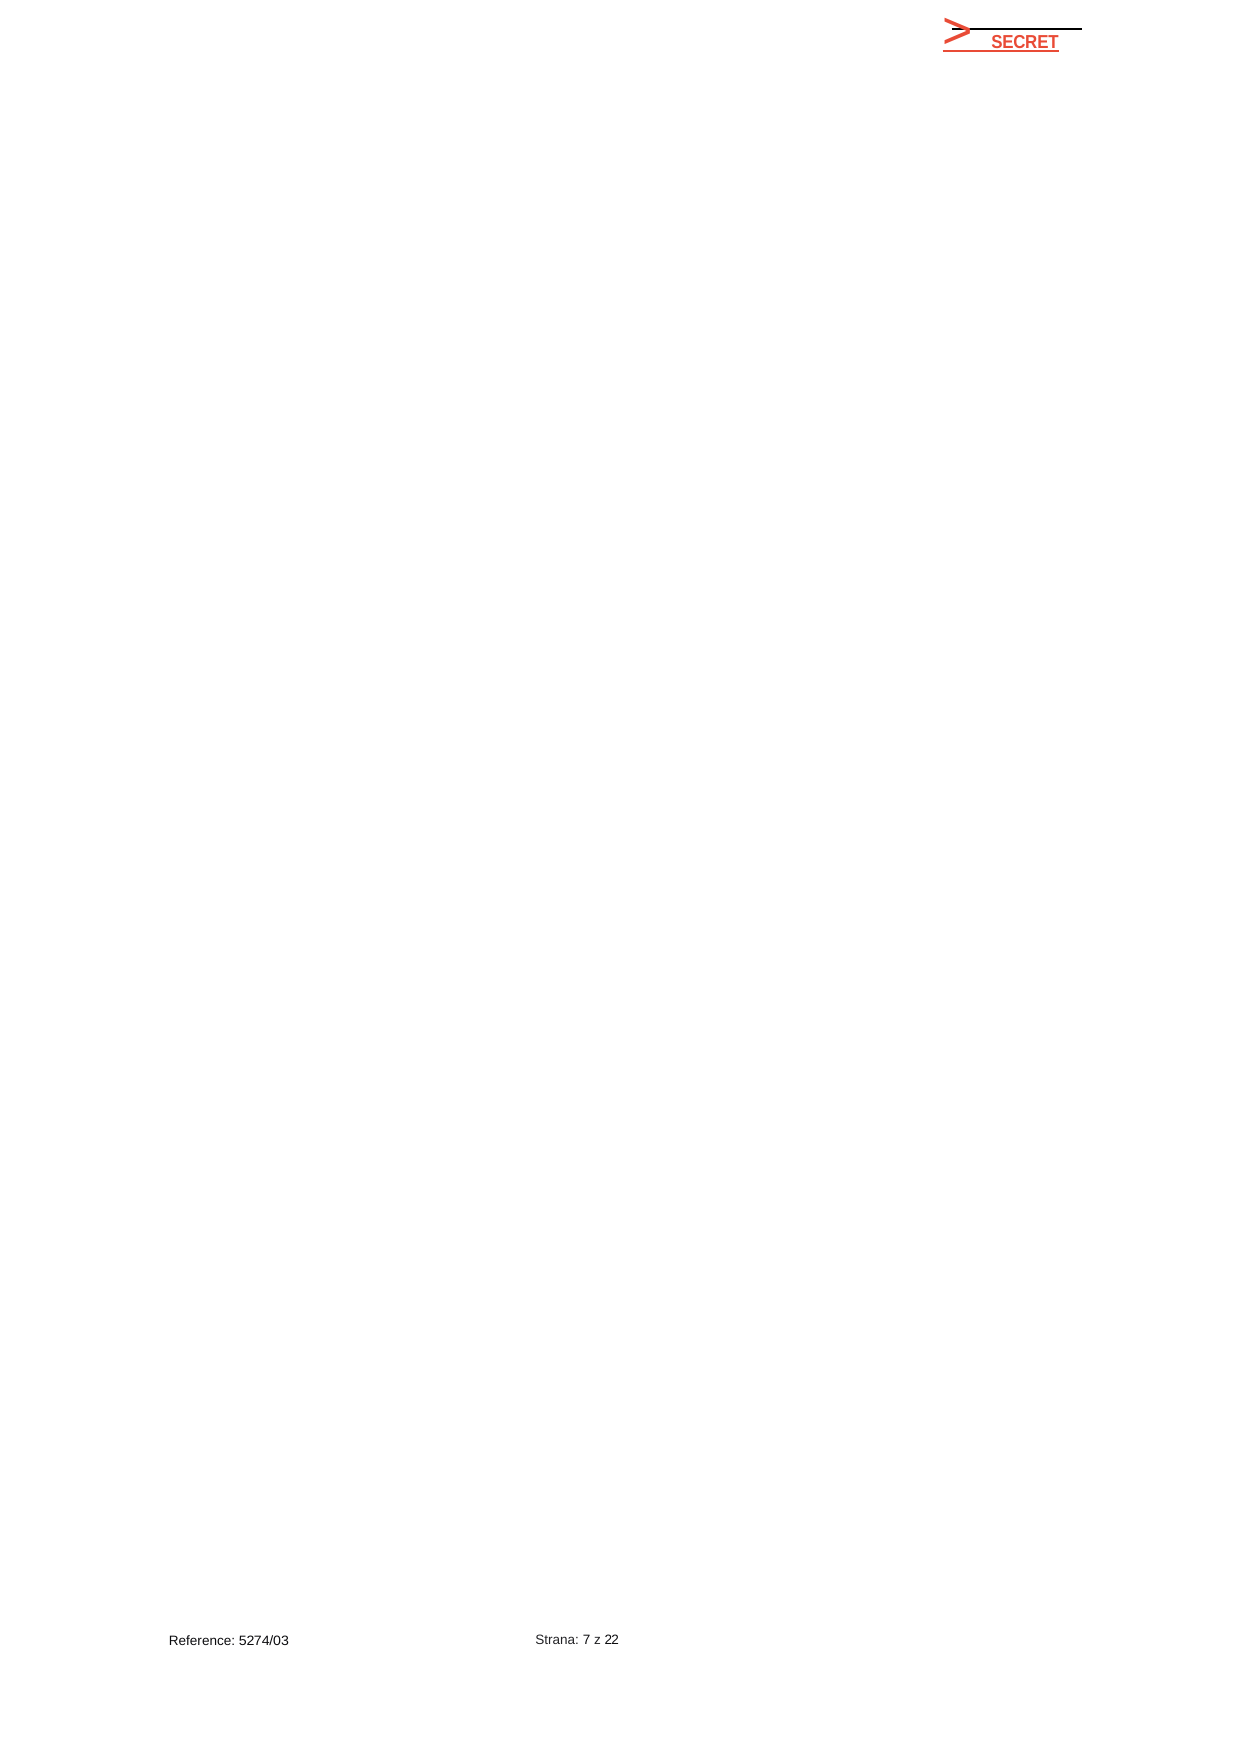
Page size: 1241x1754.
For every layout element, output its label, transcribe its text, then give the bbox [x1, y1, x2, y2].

list SECRET [0, 0, 1058, 60]
